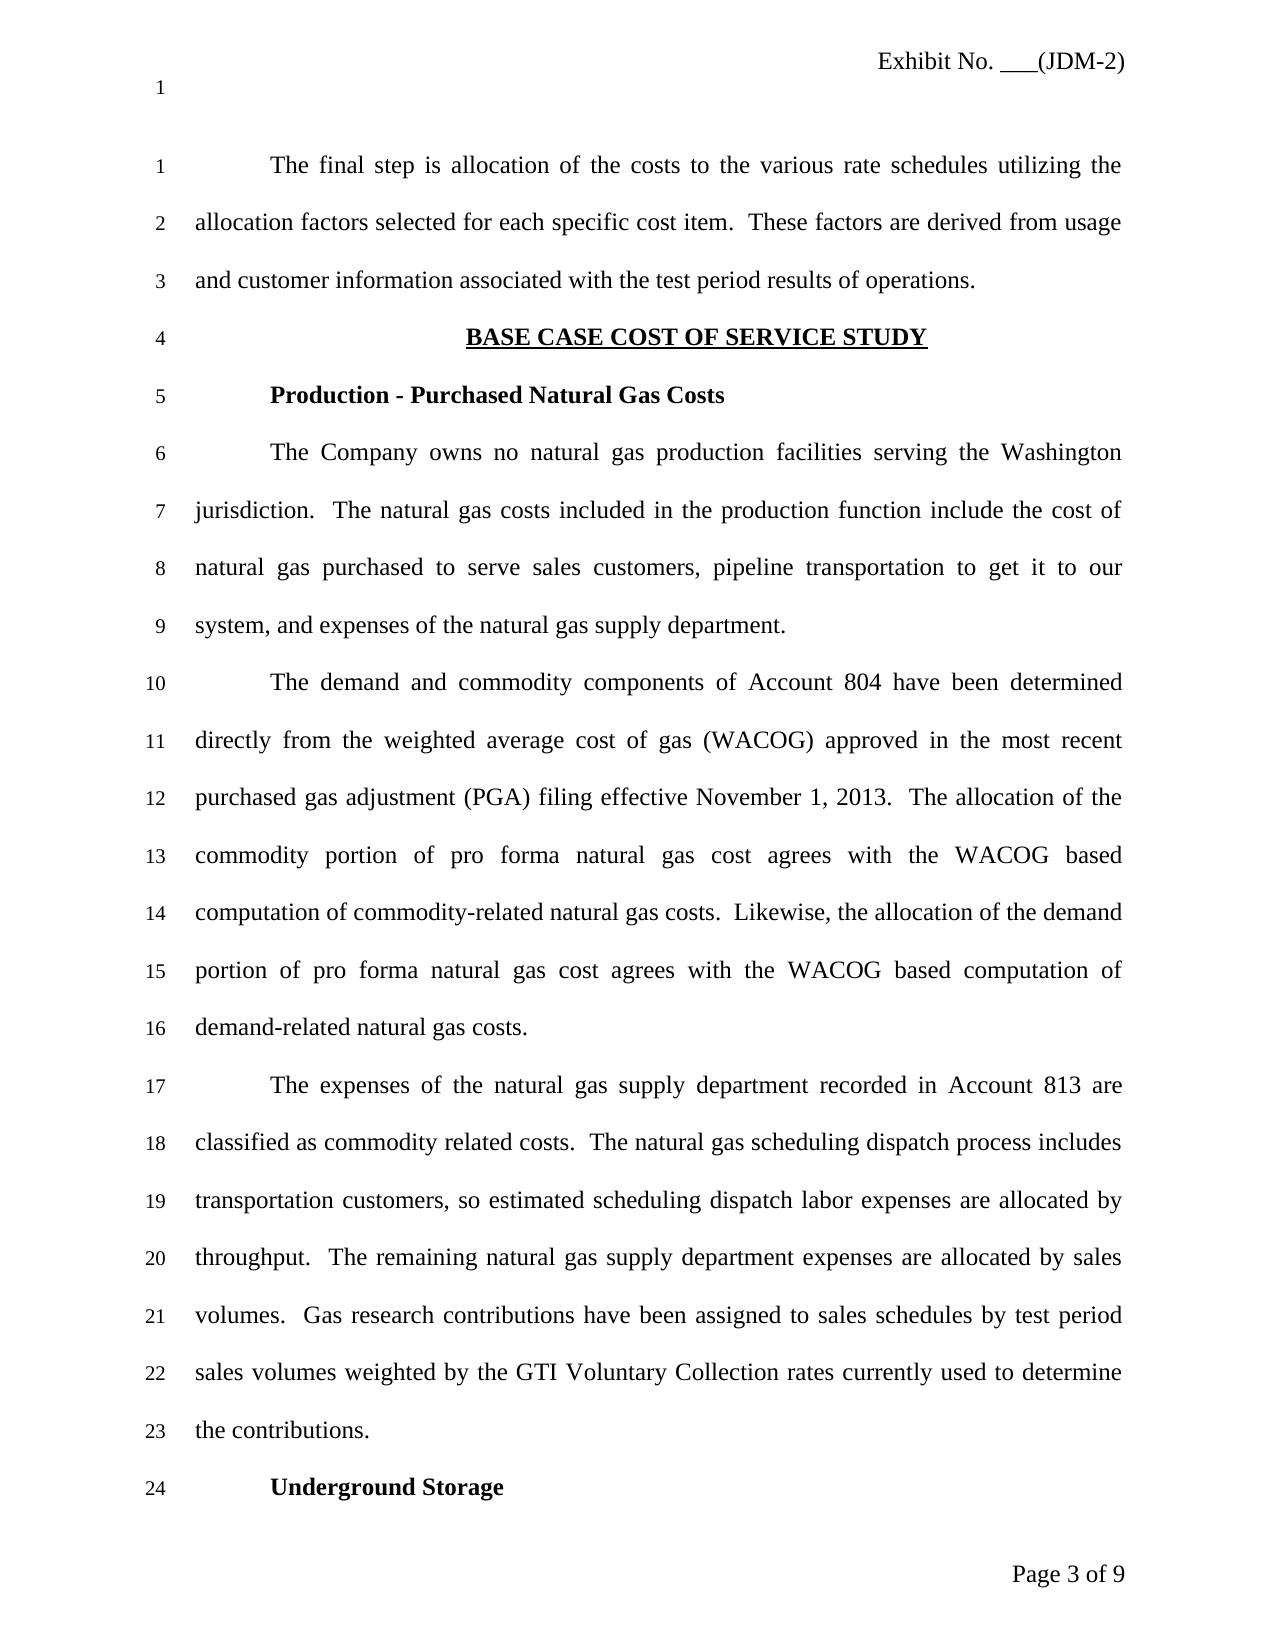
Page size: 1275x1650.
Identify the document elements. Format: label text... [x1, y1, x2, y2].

text Production - Purchased Natural Gas Costs [195, 380, 1123, 409]
text BASE CASE COST OF SERVICE STUDY [195, 322, 1123, 351]
text The expenses of the natural gas supply department recorded in Account 813 are classified as commodity related costs. The natural gas scheduling dispatch process includes transportation customers, so estimated scheduling dispatch labor expenses are allocated by throughput. The remaining natural gas supply department expenses are allocated by sales volumes. Gas research contributions have been assigned to sales schedules by test period sales volumes weighted by the GTI Voluntary Collection rates currently used to determine the contributions. [195, 1070, 1123, 1444]
text The demand and commodity components of Account 804 have been determined directly from the weighted average cost of gas (WACOG) approved in the most recent purchased gas adjustment (PGA) filing effective November 1, 2013. The allocation of the commodity portion of pro forma natural gas cost agrees with the WACOG based computation of commodity-related natural gas costs. Likewise, the allocation of the demand portion of pro forma natural gas cost agrees with the WACOG based computation of demand-related natural gas costs. [195, 667, 1123, 1041]
text The Company owns no natural gas production facilities serving the jurisdiction. The natural gas costs included in the production function include the cost of natural gas purchased to serve sales customers, pipeline transportation to get it to our system, and expenses of the natural gas supply department. [195, 437, 1123, 639]
text The final step is allocation of the costs to the various rate schedules utilizing the allocation factors selected for each specific cost item. These factors are derived from usage and customer information associated with the test period results of operations. [195, 150, 1123, 294]
text Underground Storage [195, 1472, 1123, 1501]
